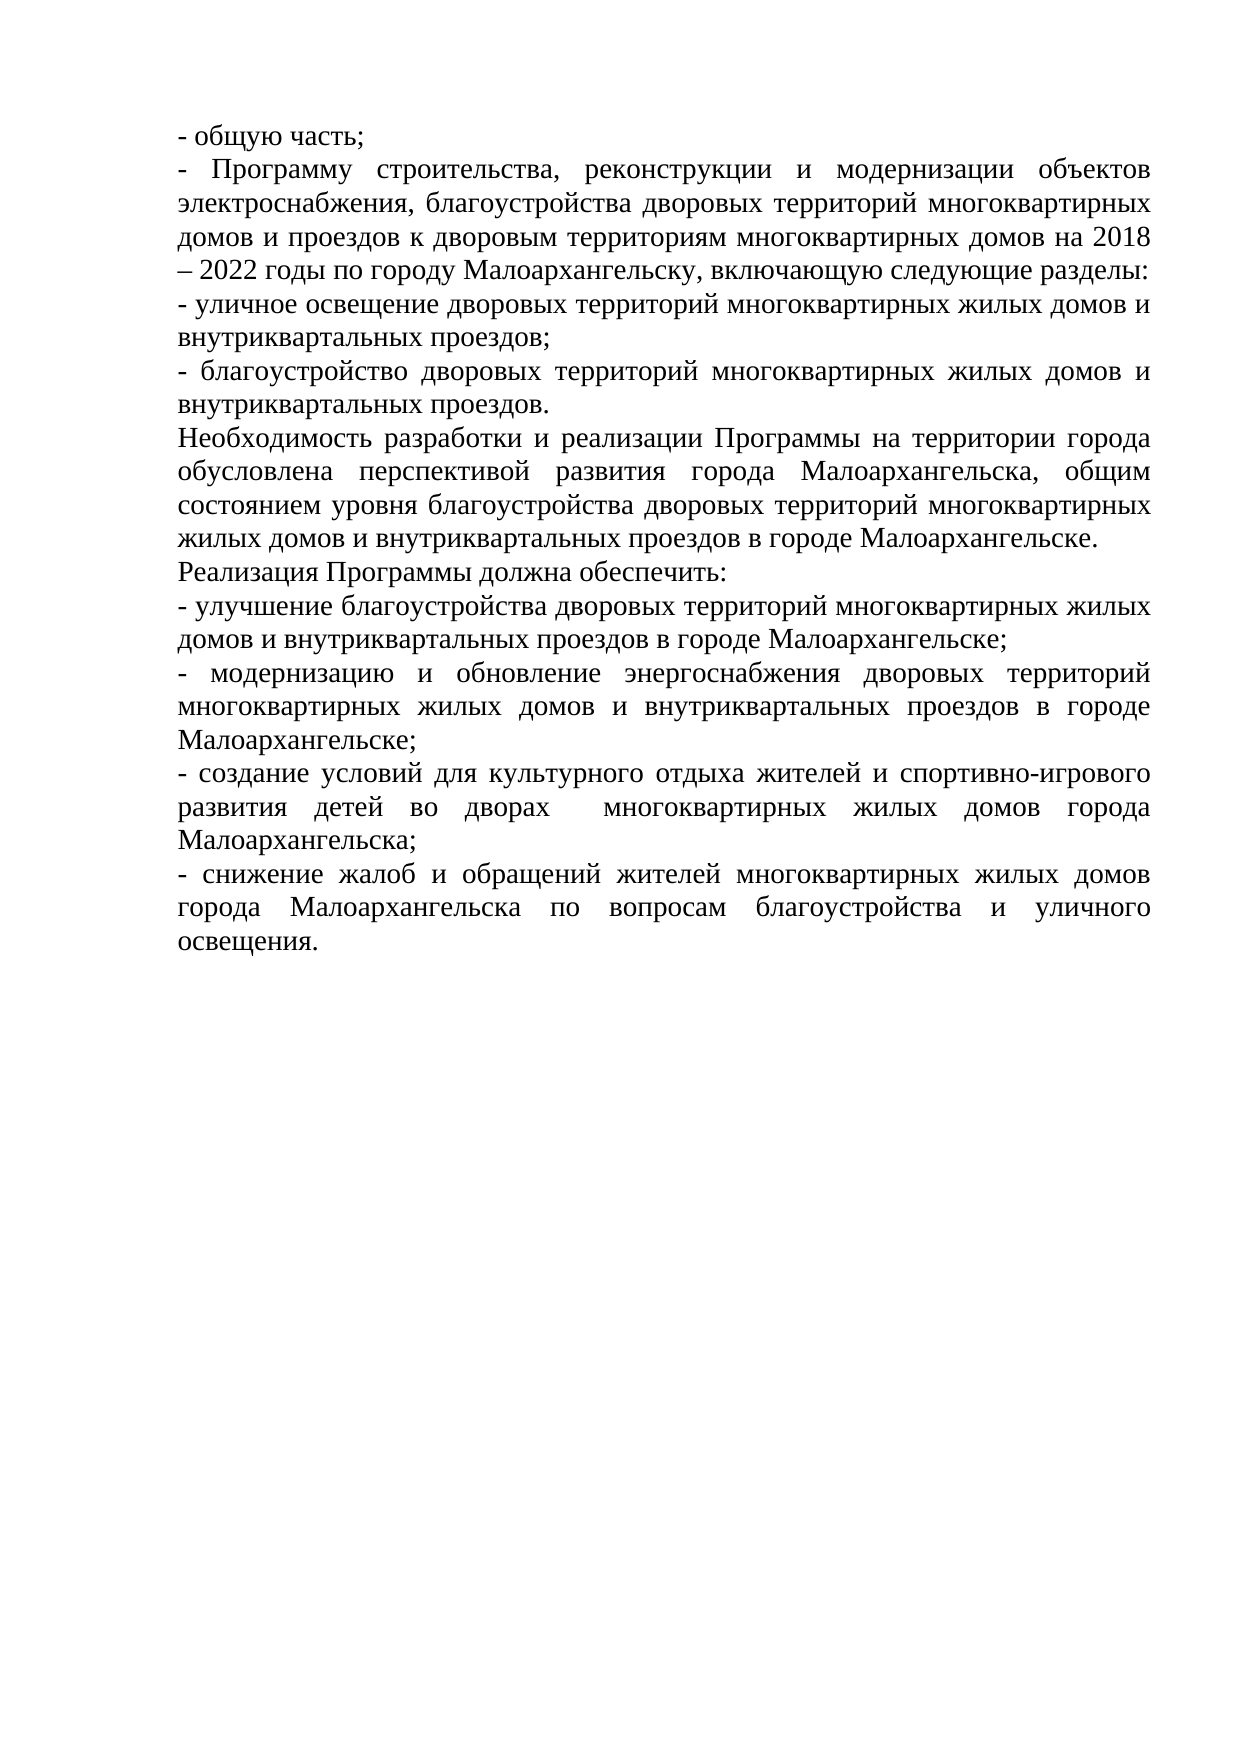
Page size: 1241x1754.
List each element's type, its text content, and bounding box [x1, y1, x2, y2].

text Необходимость разработки и реализации Программы на территории города обусловлена перспективой развития города Малоархангельска, общим состоянием уровня благоустройства дворовых территорий многоквартирных жилых домов и внутриквартальных проездов в городе Малоархангельске. [177, 420, 1152, 554]
text Реализация Программы должна обеспечить: [177, 554, 1152, 588]
text - улучшение благоустройства дворовых территорий многоквартирных жилых домов и внутриквартальных проездов в городе Малоархангельске; [177, 588, 1152, 655]
text - модернизацию и обновление энергоснабжения дворовых территорий многоквартирных жилых домов и внутриквартальных проездов в городе Малоархангельске; [177, 655, 1152, 755]
text - благоустройство дворовых территорий многоквартирных жилых домов и внутриквартальных проездов. [177, 353, 1152, 420]
text - общую часть; [177, 118, 1152, 152]
text - снижение жалоб и обращений жителей многоквартирных жилых домов города Малоархангельска по вопросам благоустройства и уличного освещения. [177, 856, 1152, 957]
text - Программу строительства, реконструкции и модернизации объектов электроснабжения, благоустройства дворовых территорий многоквартирных домов и проездов к дворовым территориям многоквартирных домов на 2018 – 2022 годы по городу Малоархангельску, включающую следующие разделы: [177, 152, 1152, 286]
text - создание условий для культурного отдыха жителей и спортивно-игрового развития детей во дворах многоквартирных жилых домов города Малоархангельска; [177, 755, 1152, 856]
text - уличное освещение дворовых территорий многоквартирных жилых домов и внутриквартальных проездов; [177, 286, 1152, 353]
